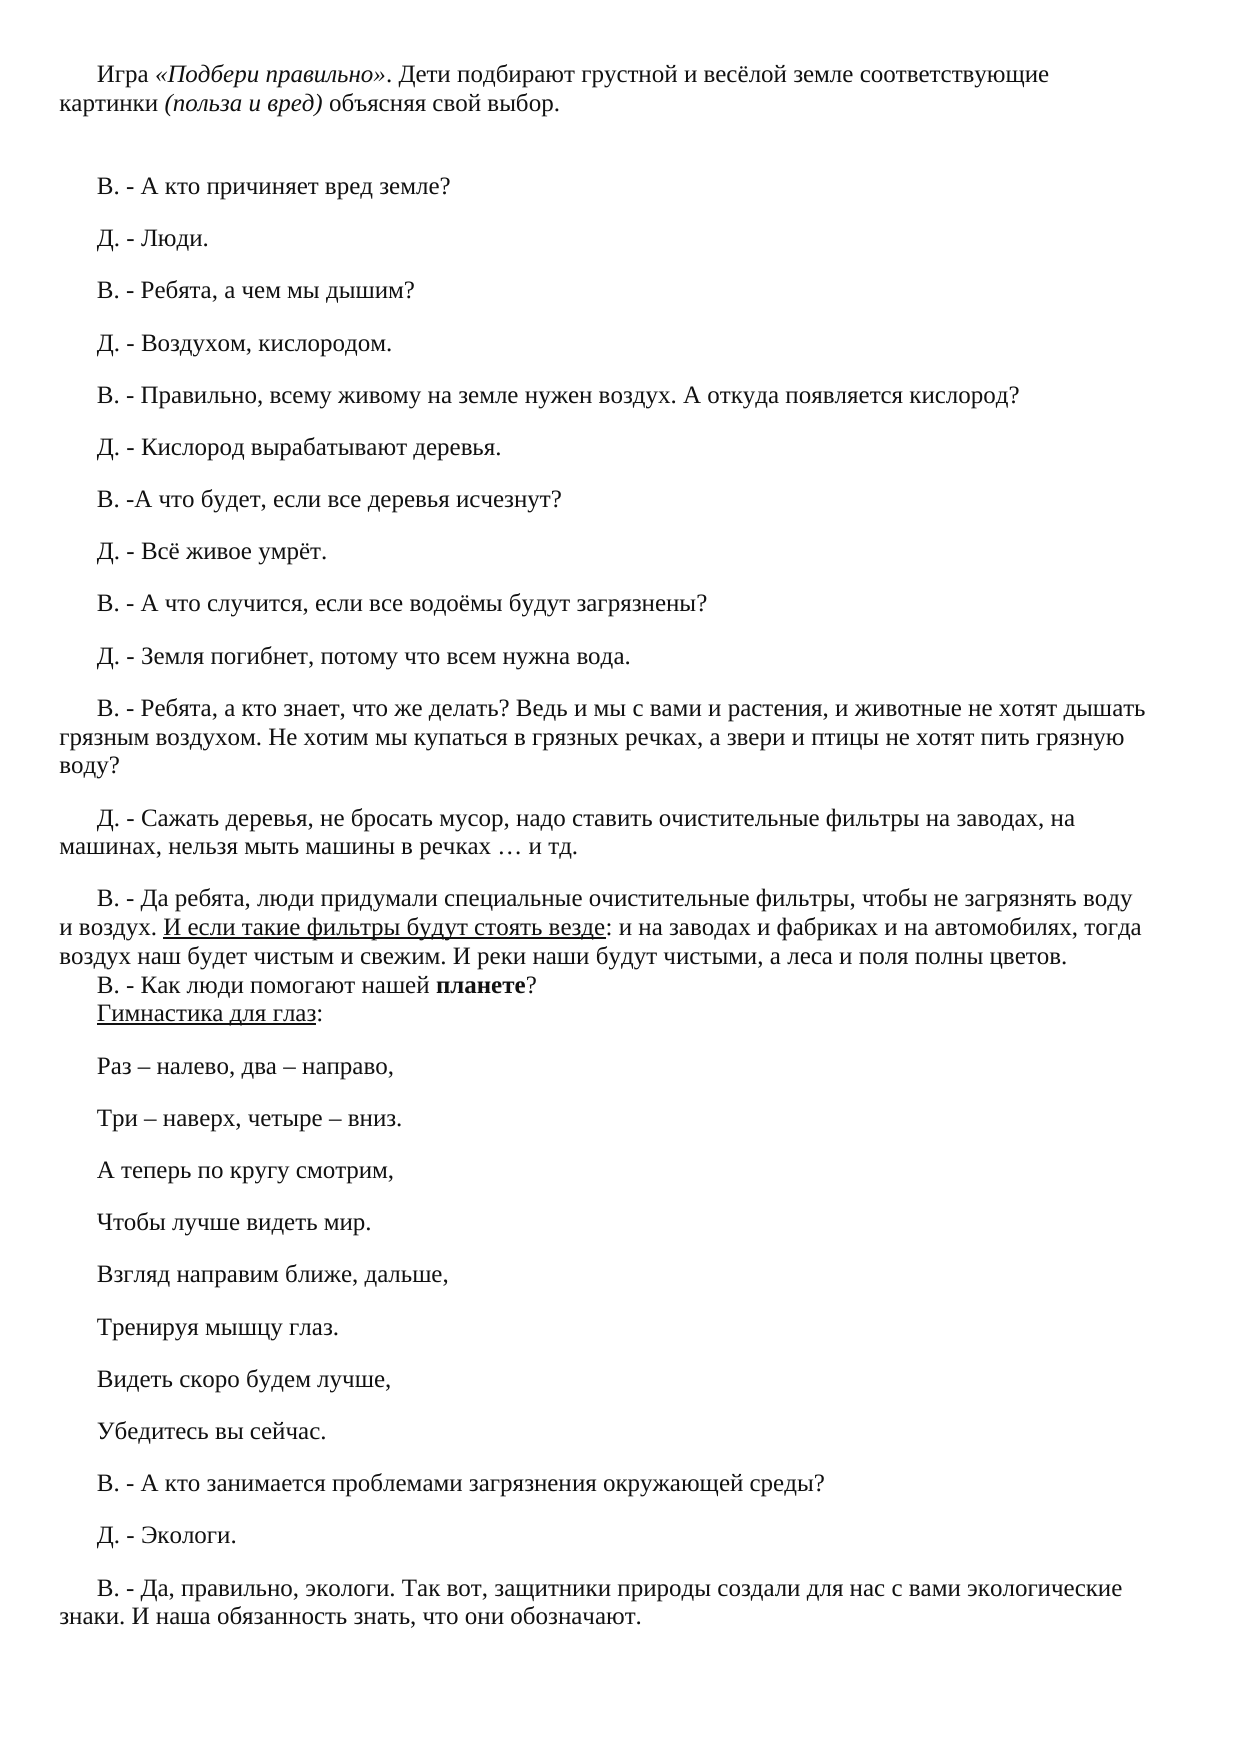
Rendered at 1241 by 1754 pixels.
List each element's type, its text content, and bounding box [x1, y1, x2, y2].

text Три – наверх, четыре – вниз. [59, 1103, 1152, 1132]
text В. - А кто причиняет вред земле? [59, 171, 1152, 200]
text Д. - Всё живое умрёт. [59, 536, 1152, 565]
text В. - Правильно, всему живому на земле нужен воздух. А откуда появляется кислород? [59, 380, 1152, 408]
text А теперь по кругу смотрим, [59, 1155, 1152, 1184]
text Тренируя мышцу глаз. [59, 1312, 1152, 1340]
text Д. - Сажать деревья, не бросать мусор, надо ставить очистительные фильтры на заводах, на машинах, нельзя мыть машины в речках … и тд. [59, 803, 1152, 860]
text В. - А кто занимается проблемами загрязнения окружающей среды? [59, 1468, 1152, 1497]
text Раз – налево, два – направо, [59, 1051, 1152, 1079]
text В. - Да ребята, люди придумали специальные очистительные фильтры, чтобы не загрязнять воду и воздух. И если такие фильтры будут стоять везде: и на заводах и фабриках и на автомобилях, тогда воздух наш будет чистым и свежим. И реки наши будут чистыми, а леса и поля полны цветов. [59, 883, 1152, 970]
text Видеть скоро будем лучше, [59, 1364, 1152, 1393]
text Чтобы лучше видеть мир. [59, 1207, 1152, 1236]
text Д. - Земля погибнет, потому что всем нужна вода. [59, 641, 1152, 669]
text В. - Как люди помогают нашей планете? [59, 970, 1152, 998]
text В. - Да, правильно, экологи. Так вот, защитники природы создали для нас с вами экологические знаки. И наша обязанность знать, что они обозначают. [59, 1573, 1152, 1630]
text В. - Ребята, а чем мы дышим? [59, 275, 1152, 304]
text В. -А что будет, если все деревья исчезнут? [59, 484, 1152, 513]
text Гимнастика для глаз: [59, 998, 1152, 1027]
text Д. - Кислород вырабатывают деревья. [59, 432, 1152, 461]
text В. - Ребята, а кто знает, что же делать? Ведь и мы с вами и растения, и животные не хотят дышать грязным воздухом. Не хотим мы купаться в грязных речках, а звери и птицы не хотят пить грязную воду? [59, 693, 1152, 779]
text Д. - Люди. [59, 223, 1152, 252]
text Д. - Экологи. [59, 1520, 1152, 1549]
text В. - А что случится, если все водоёмы будут загрязнены? [59, 588, 1152, 617]
text Взгляд направим ближе, дальше, [59, 1259, 1152, 1288]
text Убедитесь вы сейчас. [59, 1416, 1152, 1445]
text Д. - Воздухом, кислородом. [59, 328, 1152, 356]
text Игра «Подбери правильно». Дети подбирают грустной и весёлой земле соответствующие картинки (польза и вред) объясняя свой выбор. [59, 59, 1152, 117]
